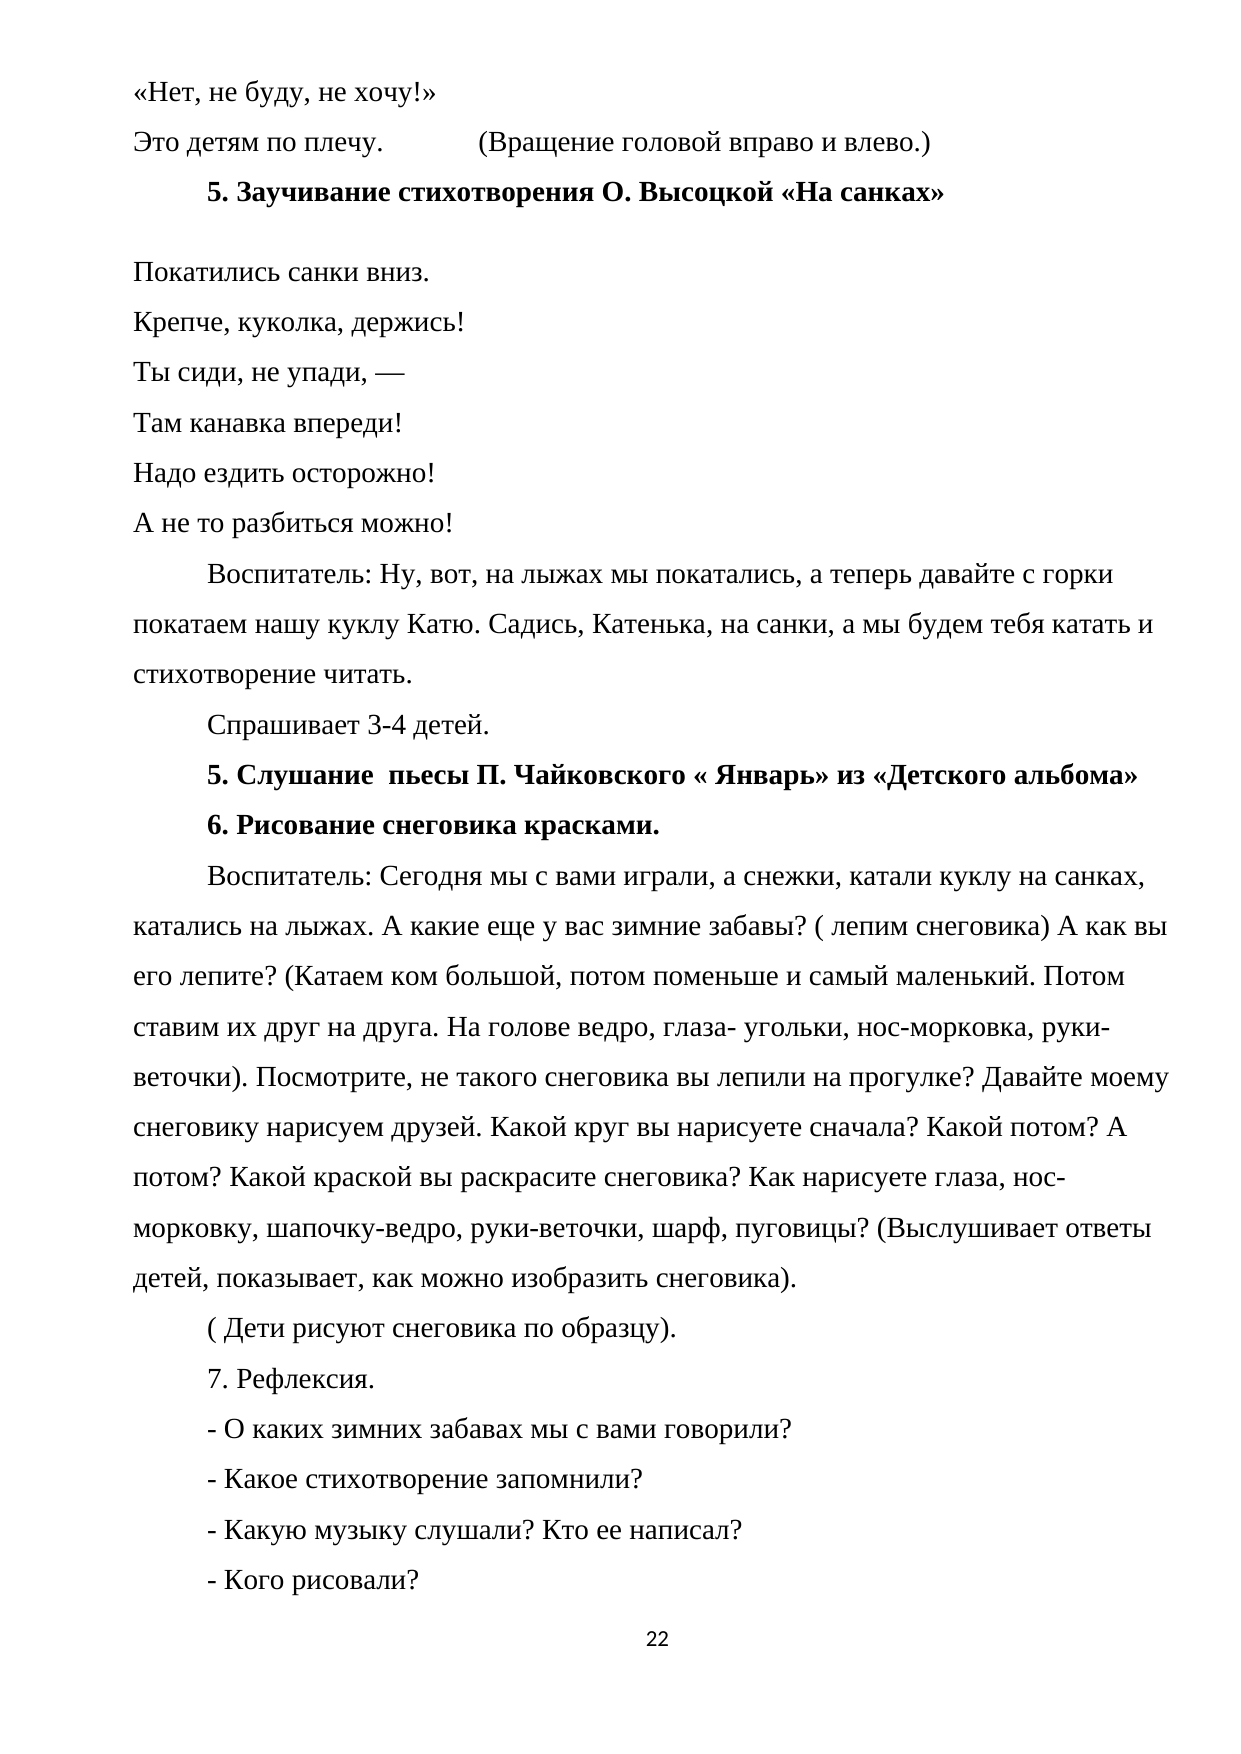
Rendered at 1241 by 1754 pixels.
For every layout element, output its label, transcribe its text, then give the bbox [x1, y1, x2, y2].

text - Какую музыку слушали? Кто ее написал? [133, 1512, 1181, 1545]
text Воспитатель: Ну, вот, на лыжах мы покатались, а теперь давайте с горки покатаем нашу куклу Катю. Садись, Катенька, на санки, а мы будем тебя катать и стихотворение читать. [133, 556, 1181, 690]
text 7. Рефлексия. [133, 1361, 1181, 1394]
text - Какое стихотворение запомнили? [133, 1461, 1181, 1495]
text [133, 74, 1181, 158]
text ( Дети рисуют снеговика по образцу). [133, 1311, 1181, 1344]
text 5. Слушание пьесы П. Чайковского « Январь» из «Детского альбома» [133, 757, 1181, 791]
text Воспитатель: Сегодня мы с вами играли, а снежки, катали куклу на санках, катались на лыжах. А какие еще у вас зимние забавы? ( лепим снеговика) А как вы его лепите? (Катаем ком большой, потом поменьше и самый маленький. Потом ставим их друг на друга. На голове ведро, глаза- угольки, нос-морковка, руки-веточки). Посмотрите, не такого снеговика вы лепили на прогулке? Давайте моему снеговику нарисуем друзей. Какой круг вы нарисуете сначала? Какой потом? А потом? Какой краской вы раскрасите снеговика? Как нарисуете глаза, нос-морковку, шапочку-ведро, руки-веточки, шарф, пуговицы? (Выслушивает ответы детей, показывает, как можно изобразить снеговика). [133, 858, 1181, 1294]
text 6. Рисование снеговика красками. [133, 807, 1181, 841]
text - О каких зимних забавах мы с вами говорили? [133, 1411, 1181, 1445]
text Надо ездить осторожно! А не то разбиться можно! [133, 455, 1181, 539]
text - Кого рисовали? [133, 1562, 1181, 1596]
text Покатились санки вниз. Крепче, куколка, держись! Ты сиди, не упади, — Там канавка впереди! [133, 254, 1181, 438]
text 5. Заучивание стихотворения О. Высоцкой «На санках» [133, 174, 1181, 208]
text Спрашивает 3-4 детей. [133, 707, 1181, 740]
